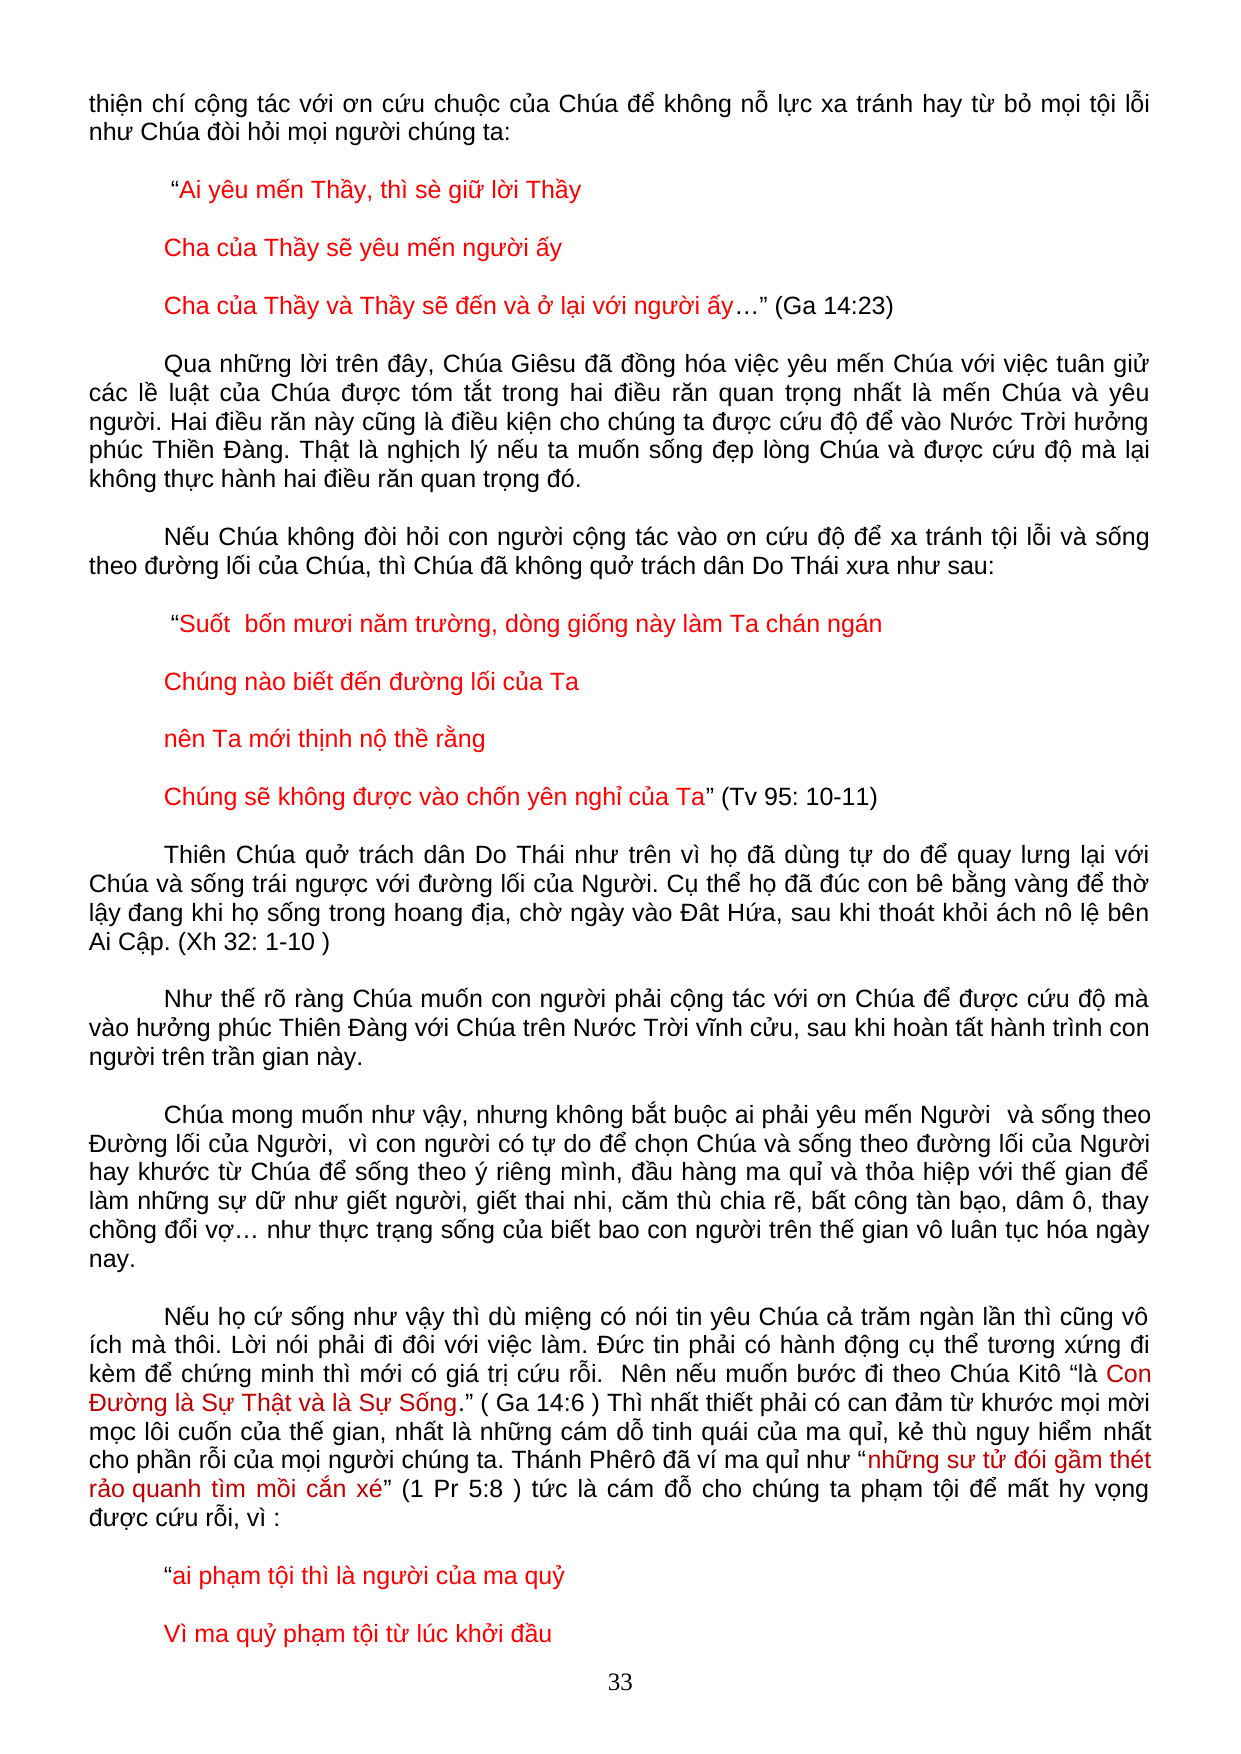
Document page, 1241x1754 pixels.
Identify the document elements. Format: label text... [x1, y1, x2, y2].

text Vì ma quỷ phạm tội từ lúc khởi đầu [89, 1619, 1152, 1647]
text “Suốt bốn mươi năm trường, dòng giống này làm Ta chán ngán [89, 609, 1152, 637]
text Thiên Chúa quở trách dân Do Thái như trên vì họ đã dùng tự do để quay lưng lại với Chúa và sống trái ngược với đường lối của Người. Cụ thể họ đã đúc con bê bằng vàng để thờ lậy đang khi họ sống trong hoang địa, chờ ngày vào Đât Hứa, sau khi thoát khỏi ách nô lệ bên Ai Cập. (Xh 32: 1-10 ) [89, 840, 1152, 955]
text Như thế rõ ràng Chúa muốn con người phải cộng tác với ơn Chúa để được cứu độ mà vào hưởng phúc Thiên Đàng với Chúa trên Nước Trời vĩnh cửu, sau khi hoàn tất hành trình con người trên trần gian này. [89, 984, 1152, 1071]
text Nếu Chúa không đòi hỏi con người cộng tác vào ơn cứu độ để xa tránh tội lỗi và sống theo đường lối của Chúa, thì Chúa đã không quở trách dân Do Thái xưa như sau: [89, 522, 1152, 579]
text “ai phạm tội thì là người của ma quỷ [89, 1561, 1152, 1589]
text Chúa mong muốn như vậy, nhưng không bắt buộc ai phải yêu mến Người và sống theo Đường lối của Người, vì con người có tự do để chọn Chúa và sống theo đường lối của Người hay khước từ Chúa để sống theo ý riêng mình, đầu hàng ma quỉ và thỏa hiệp với thế gian để làm những sự dữ như giết người, giết thai nhi, căm thù chia rẽ, bất công tàn bạo, dâm ô, thay chồng đổi vợ… như thực trạng sống của biết bao con người trên thế gian vô luân tục hóa ngày nay. [89, 1100, 1152, 1272]
text Nếu họ cứ sống như vậy thì dù miệng có nói tin yêu Chúa cả trăm ngàn lần thì cũng vô ích mà thôi. Lời nói phải đi đôi với việc làm. Đức tin phải có hành động cụ thể tương xứng đi kèm để chứng minh thì mới có giá trị cứu rỗi. Nên nếu muốn bước đi theo Chúa Kitô “là Con Đường là Sự Thật và là Sự Sống.” ( Ga 14:6 ) Thì nhất thiết phải có can đảm từ khước mọi mời mọc lôi cuốn của thế gian, nhất là những cám dỗ tinh quái của ma quỉ, kẻ thù nguy hiểm nhất cho phần rỗi của mọi người chúng ta. Thánh Phêrô đã ví ma quỉ như “những sư tử đói gầm thét rảo quanh tìm mồi cắn xé” (1 Pr 5:8 ) tức là cám đỗ cho chúng ta phạm tội để mất hy vọng được cứu rỗi, vì : [89, 1302, 1152, 1532]
text nên Ta mới thịnh nộ thề rằng [89, 724, 1152, 753]
text Chúng nào biết đến đường lối của Ta [89, 667, 1152, 695]
text Cha của Thầy sẽ yêu mến người ấy [89, 233, 1152, 262]
text Cha của Thầy và Thầy sẽ đến và ở lại với người ấy…” (Ga 14:23) [89, 291, 1152, 320]
text Chúng sẽ không được vào chốn yên nghỉ của Ta” (Tv 95: 10-11) [89, 782, 1152, 811]
text Qua những lời trên đây, Chúa Giêsu đã đồng hóa việc yêu mến Chúa với việc tuân giử các lề luật của Chúa được tóm tắt trong hai điều răn quan trọng nhất là mến Chúa và yêu người. Hai điều răn này cũng là điều kiện cho chúng ta được cứu độ để vào Nước Trời hưởng phúc Thiền Đàng. Thật là nghịch lý nếu ta muốn sống đẹp lòng Chúa và được cứu độ mà lại không thực hành hai điều răn quan trọng đó. [89, 349, 1152, 493]
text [89, 89, 1152, 146]
text “Ai yêu mến Thầy, thì sè giữ lời Thầy [89, 175, 1152, 204]
